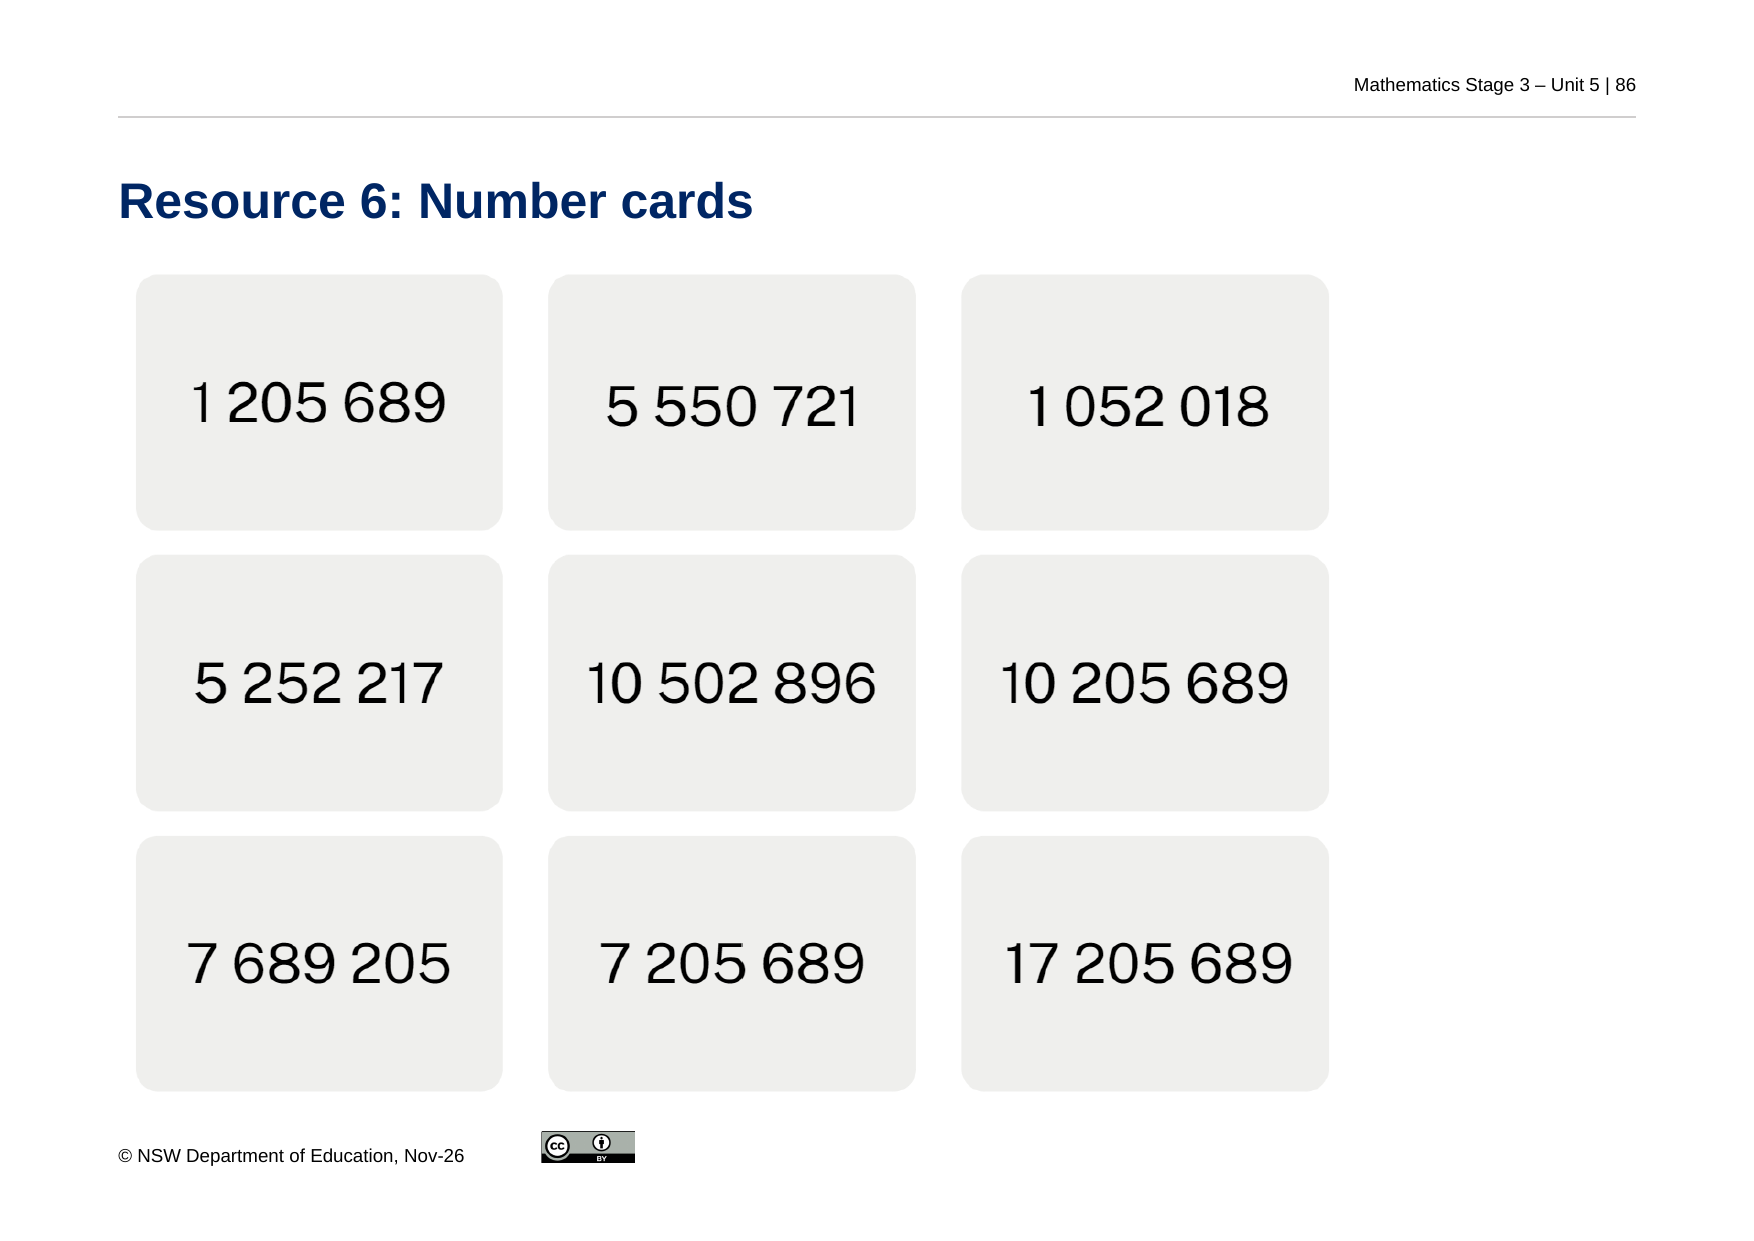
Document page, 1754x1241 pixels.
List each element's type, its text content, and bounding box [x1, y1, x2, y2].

picture [541, 1131, 635, 1163]
subtitle Resource 6: Number cards [118, 172, 1636, 229]
picture [118, 257, 1362, 1098]
